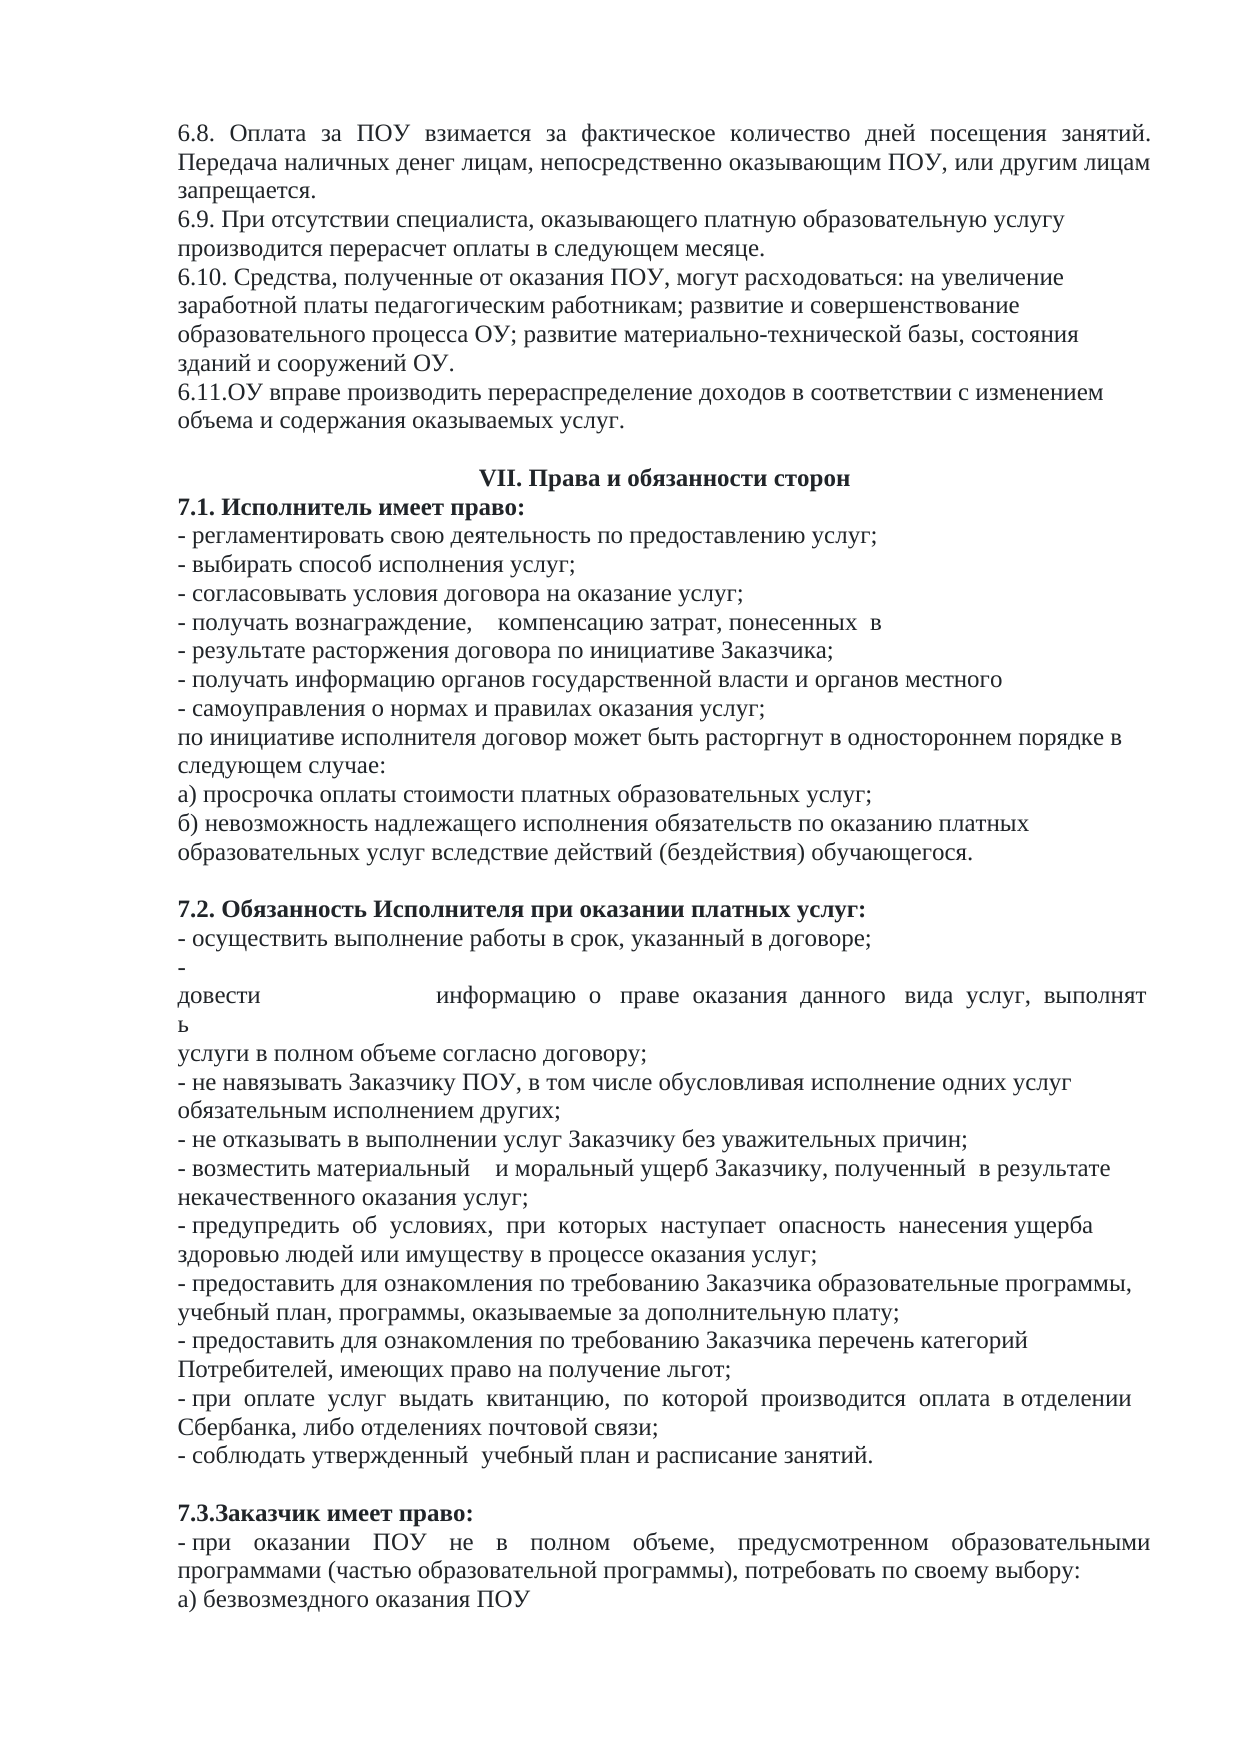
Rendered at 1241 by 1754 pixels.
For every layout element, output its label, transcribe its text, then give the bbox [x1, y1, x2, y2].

text - выбирать способ исполнения услуг; [177, 549, 1152, 578]
text - не отказывать в выполнении услуг Заказчику без уважительных причин; [177, 1124, 1152, 1153]
text по инициативе исполнителя договор может быть расторгнут в одностороннем порядке в следующем случае: [177, 722, 1152, 779]
text - соблюдать утвержденный учебный план и расписание занятий. [177, 1441, 1152, 1469]
text - самоуправления о нормах и правилах оказания услуг; [177, 693, 1152, 722]
text 7.2. Обязанность Исполнителя при оказании платных услуг: [177, 894, 1152, 923]
text услуги в полном объеме согласно договору; [177, 1038, 1152, 1067]
text 7.3.Заказчик имеет право: [177, 1498, 1152, 1527]
text 6.10. Средства, полученные от оказания ПОУ, могут расходоваться: на увеличение заработной платы педагогическим работникам; развитие и совершенствование образовательного процесса ОУ; развитие материально-технической базы, состояния зданий и сооружений ОУ. [177, 262, 1152, 377]
text - предупредить об условиях, при которых наступает опасность нанесения ущерба здоровью людей или имуществу в процессе оказания услуг; [177, 1211, 1152, 1268]
text - довести информацию о праве оказания данного вида услуг, выполнять [177, 952, 1152, 1038]
text - осуществить выполнение работы в срок, указанный в договоре; [177, 923, 1152, 952]
text - возместить материальный и моральный ущерб Заказчику, полученный в результате некачественного оказания услуг; [177, 1153, 1152, 1211]
text - получать информацию органов государственной власти и органов местного [177, 664, 1152, 693]
text 6.8. Оплата за ПОУ взимается за фактическое количество дней посещения занятий. Передача наличных денег лицам, непосредственно оказывающим ПОУ, или другим лицам запрещается. [177, 118, 1152, 204]
text а) просрочка оплаты стоимости платных образовательных услуг; [177, 779, 1152, 808]
text - согласовывать условия договора на оказание услуг; [177, 578, 1152, 607]
text - при оказании ПОУ не в полном объеме, предусмотренном образовательными программами (частью образовательной программы), потребовать по своему выбору: [177, 1527, 1152, 1584]
text - предоставить для ознакомления по требованию Заказчика перечень категорий Потребителей, имеющих право на получение льгот; [177, 1326, 1152, 1383]
text - результате расторжения договора по инициативе Заказчика; [177, 636, 1152, 664]
text 6.9. При отсутствии специалиста, оказывающего платную образовательную услугу производится перерасчет оплаты в следующем месяце. [177, 204, 1152, 262]
text VII. Права и обязанности сторон [177, 463, 1152, 492]
text - регламентировать свою деятельность по предоставлению услуг; [177, 521, 1152, 549]
text б) невозможность надлежащего исполнения обязательств по оказанию платных образовательных услуг вследствие действий (бездействия) обучающегося. [177, 808, 1152, 866]
text 7.1. Исполнитель имеет право: [177, 492, 1152, 521]
text - предоставить для ознакомления по требованию Заказчика образовательные программы, учебный план, программы, оказываемые за дополнительную плату; [177, 1268, 1152, 1326]
text - при оплате услуг выдать квитанцию, по которой производится оплата в отделении Сбербанка, либо отделениях почтовой связи; [177, 1383, 1152, 1441]
text а) безвозмездного оказания ПОУ [177, 1584, 1152, 1613]
text 6.11.ОУ вправе производить перераспределение доходов в соответствии с изменением объема и содержания оказываемых услуг. [177, 377, 1152, 434]
text - не навязывать Заказчику ПОУ, в том числе обусловливая исполнение одних услуг обязательным исполнением других; [177, 1067, 1152, 1124]
text - получать вознаграждение, компенсацию затрат, понесенных в [177, 607, 1152, 636]
